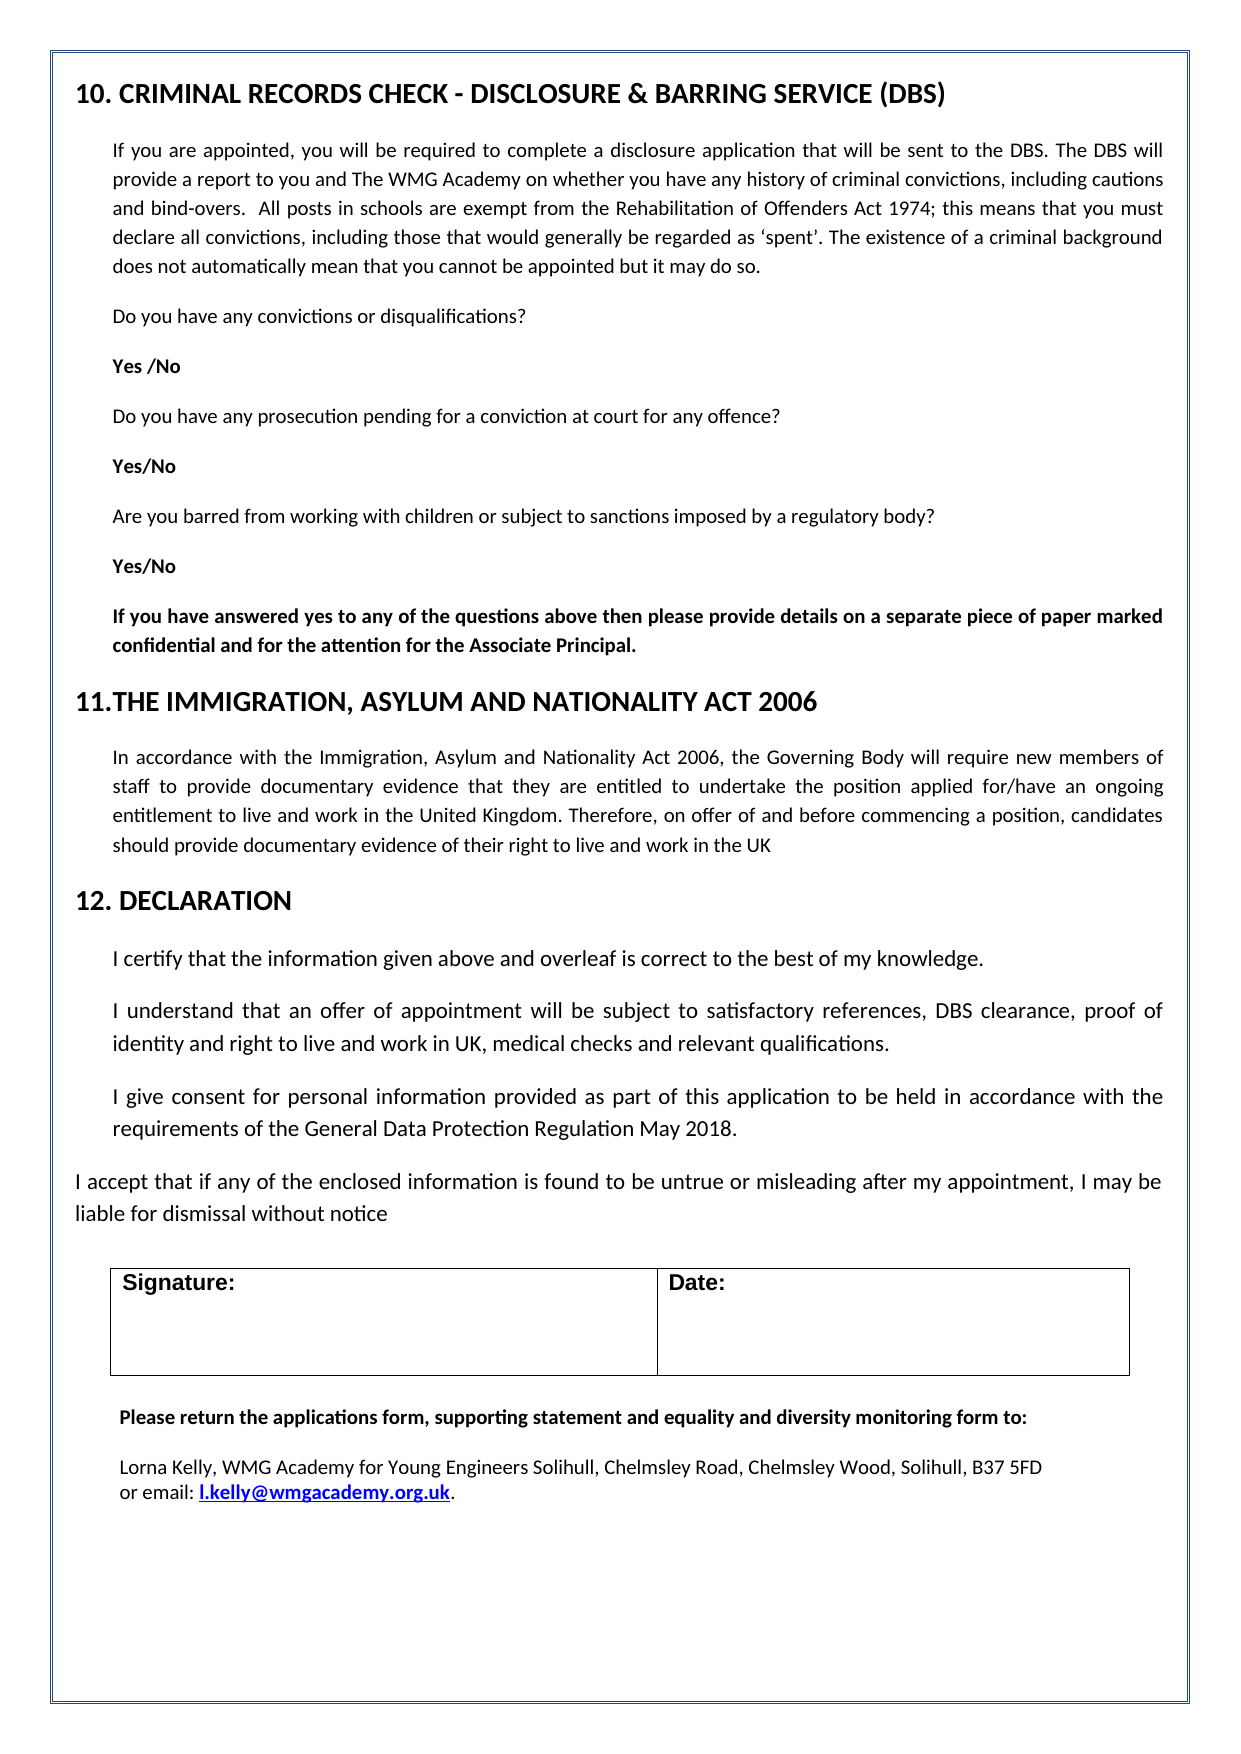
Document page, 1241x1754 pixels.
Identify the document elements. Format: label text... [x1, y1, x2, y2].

text I accept that if any of the enclosed information is found to be untrue or misleading after my appointment, I may be liable for dismissal without notice [75, 1167, 1165, 1227]
text 12. DECLARATION [75, 882, 1165, 917]
text I understand that an offer of appointment will be subject to satisfactory references, DBS clearance, proof of identity and right to live and work in UK, medical checks and relevant qualifications. [112, 997, 1165, 1057]
text I certify that the information given above and overleaf is correct to the best of my knowledge. [112, 944, 1165, 972]
table_header Date: [658, 1269, 1129, 1374]
list THE IMMIGRATION, ASYLUM AND NATIONALITY ACT 2006 [75, 683, 1165, 718]
text If you have answered yes to any of the questions above then please provide details on a separate piece of paper marked confidential and for the attention for the Associate Principal. [112, 603, 1165, 658]
text Are you barred from working with children or subject to sanctions imposed by a regulatory body? [112, 503, 1165, 529]
text or email: l.kelly@wmgacademy.org.uk. [75, 1479, 1165, 1505]
text Please return the applications form, supporting statement and equality and diversity monitoring form to: [104, 1302, 1165, 1429]
text Yes/No [112, 553, 1165, 579]
text I give consent for personal information provided as part of this application to be held in accordance with the requirements of the General Data Protection Regulation May 2018. [112, 1082, 1165, 1142]
text If you are appointed, you will be required to complete a disclosure application that will be sent to the DBS. The DBS will provide a report to you and The WMG Academy on whether you have any history of criminal convictions, including cautions and bind-overs. All posts in schools are exempt from the Rehabilitation of Offenders Act 1974; this means that you must declare all convictions, including those that would generally be regarded as ‘spent’. The existence of a criminal background does not automatically mean that you cannot be appointed but it may do so. [112, 137, 1165, 279]
text In accordance with the Immigration, Asylum and Nationality Act 2006, the Governing Body will require new members of staff to provide documentary evidence that they are entitled to undertake the position applied for/have an ongoing entitlement to live and work in the United Kingdom. Therefore, on offer of and before commencing a position, candidates should provide documentary evidence of their right to live and work in the UK [112, 744, 1165, 857]
table_header Signature: [111, 1269, 657, 1374]
text Do you have any convictions or disqualifications? [112, 303, 1165, 329]
text Lorna Kelly, WMG Academy for Young Engineers Solihull, Chelmsley Road, Chelmsley Wood, Solihull, B37 5FD [75, 1454, 1165, 1479]
text Yes /No [112, 353, 1165, 379]
list CRIMINAL RECORDS CHECK - DISCLOSURE & BARRING SERVICE (DBS) [75, 75, 1165, 111]
text Yes/No [112, 453, 1165, 479]
text Do you have any prosecution pending for a conviction at court for any offence? [112, 403, 1165, 429]
